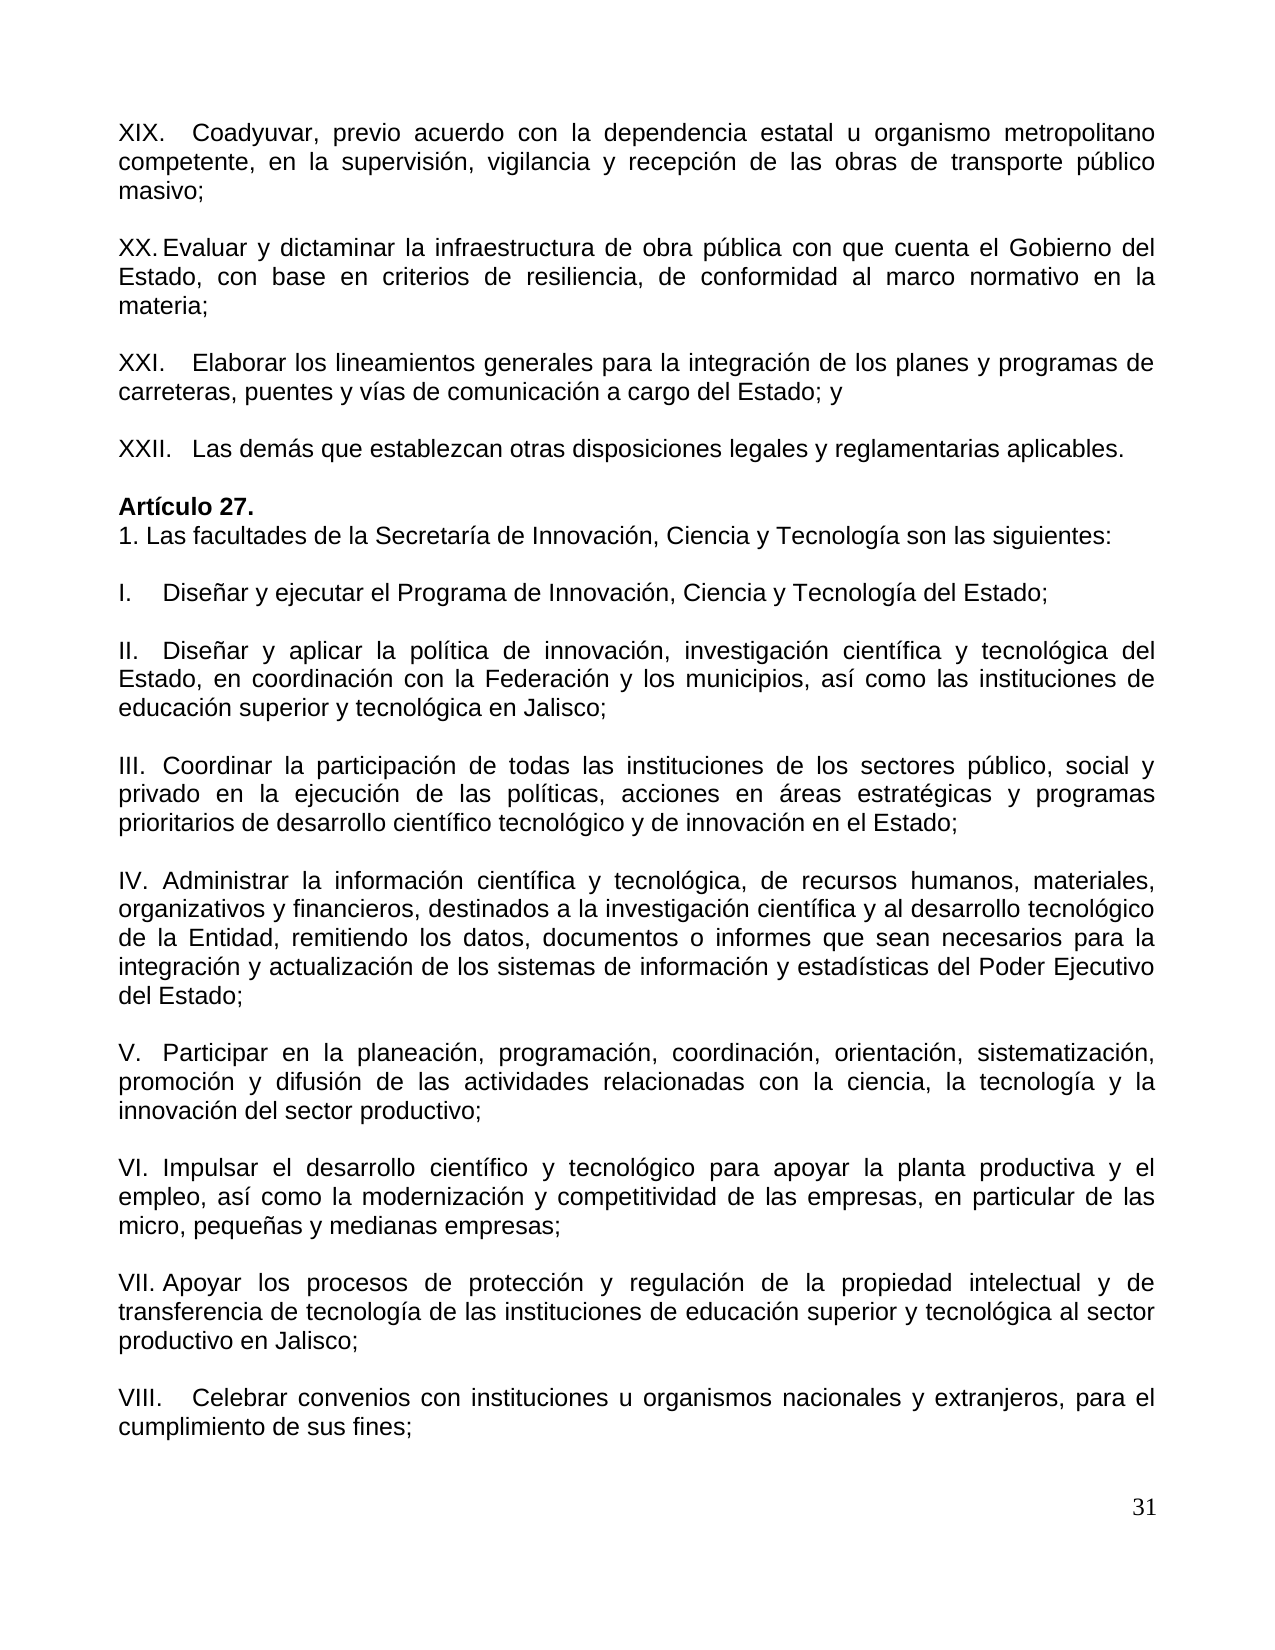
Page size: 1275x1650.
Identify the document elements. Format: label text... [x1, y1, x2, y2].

list Celebrar convenios con instituciones u organismos nacionales y extranjeros, para el cumplimiento de sus fines; [118, 1383, 1157, 1441]
list Impulsar el desarrollo científico y tecnológico para apoyar la planta productiva y el empleo, así como la modernización y competitividad de las empresas, en particular de las micro, pequeñas y medianas empresas; [118, 1153, 1157, 1239]
text Artículo 27. [118, 492, 1157, 521]
list Elaborar los lineamientos generales para la integración de los planes y programas de carreteras, puentes y vías de comunicación a cargo del Estado; y [118, 348, 1157, 406]
list Diseñar y ejecutar el Programa de Innovación, Ciencia y Tecnología del Estado; [118, 578, 1157, 607]
text 1. Las facultades de la Secretaría de Innovación, Ciencia y Tecnología son las siguientes: [118, 521, 1157, 549]
list Evaluar y dictaminar la infraestructura de obra pública con que cuenta el Gobierno del Estado, con base en criterios de resiliencia, de conformidad al marco normativo en la materia; [118, 233, 1157, 319]
list Coadyuvar, previo acuerdo con la dependencia estatal u organismo metropolitano competente, en la supervisión, vigilancia y recepción de las obras de transporte público masivo; [118, 118, 1157, 204]
list Participar en la planeación, programación, coordinación, orientación, sistematización, promoción y difusión de las actividades relacionadas con la ciencia, la tecnología y la innovación del sector productivo; [118, 1038, 1157, 1124]
list Apoyar los procesos de protección y regulación de la propiedad intelectual y de transferencia de tecnología de las instituciones de educación superior y tecnológica al sector productivo en Jalisco; [118, 1268, 1157, 1354]
list Coordinar la participación de todas las instituciones de los sectores público, social y privado en la ejecución de las políticas, acciones en áreas estratégicas y programas prioritarios de desarrollo científico tecnológico y de innovación en el Estado; [118, 751, 1157, 837]
list Administrar la información científica y tecnológica, de recursos humanos, materiales, organizativos y financieros, destinados a la investigación científica y al desarrollo tecnológico de la Entidad, remitiendo los datos, documentos o informes que sean necesarios para la integración y actualización de los sistemas de información y estadísticas del Poder Ejecutivo del Estado; [118, 866, 1157, 1009]
list Diseñar y aplicar la política de innovación, investigación científica y tecnológica del Estado, en coordinación con la Federación y los municipios, así como las instituciones de educación superior y tecnológica en Jalisco; [118, 636, 1157, 722]
list Las demás que establezcan otras disposiciones legales y reglamentarias aplicables. [118, 434, 1157, 463]
